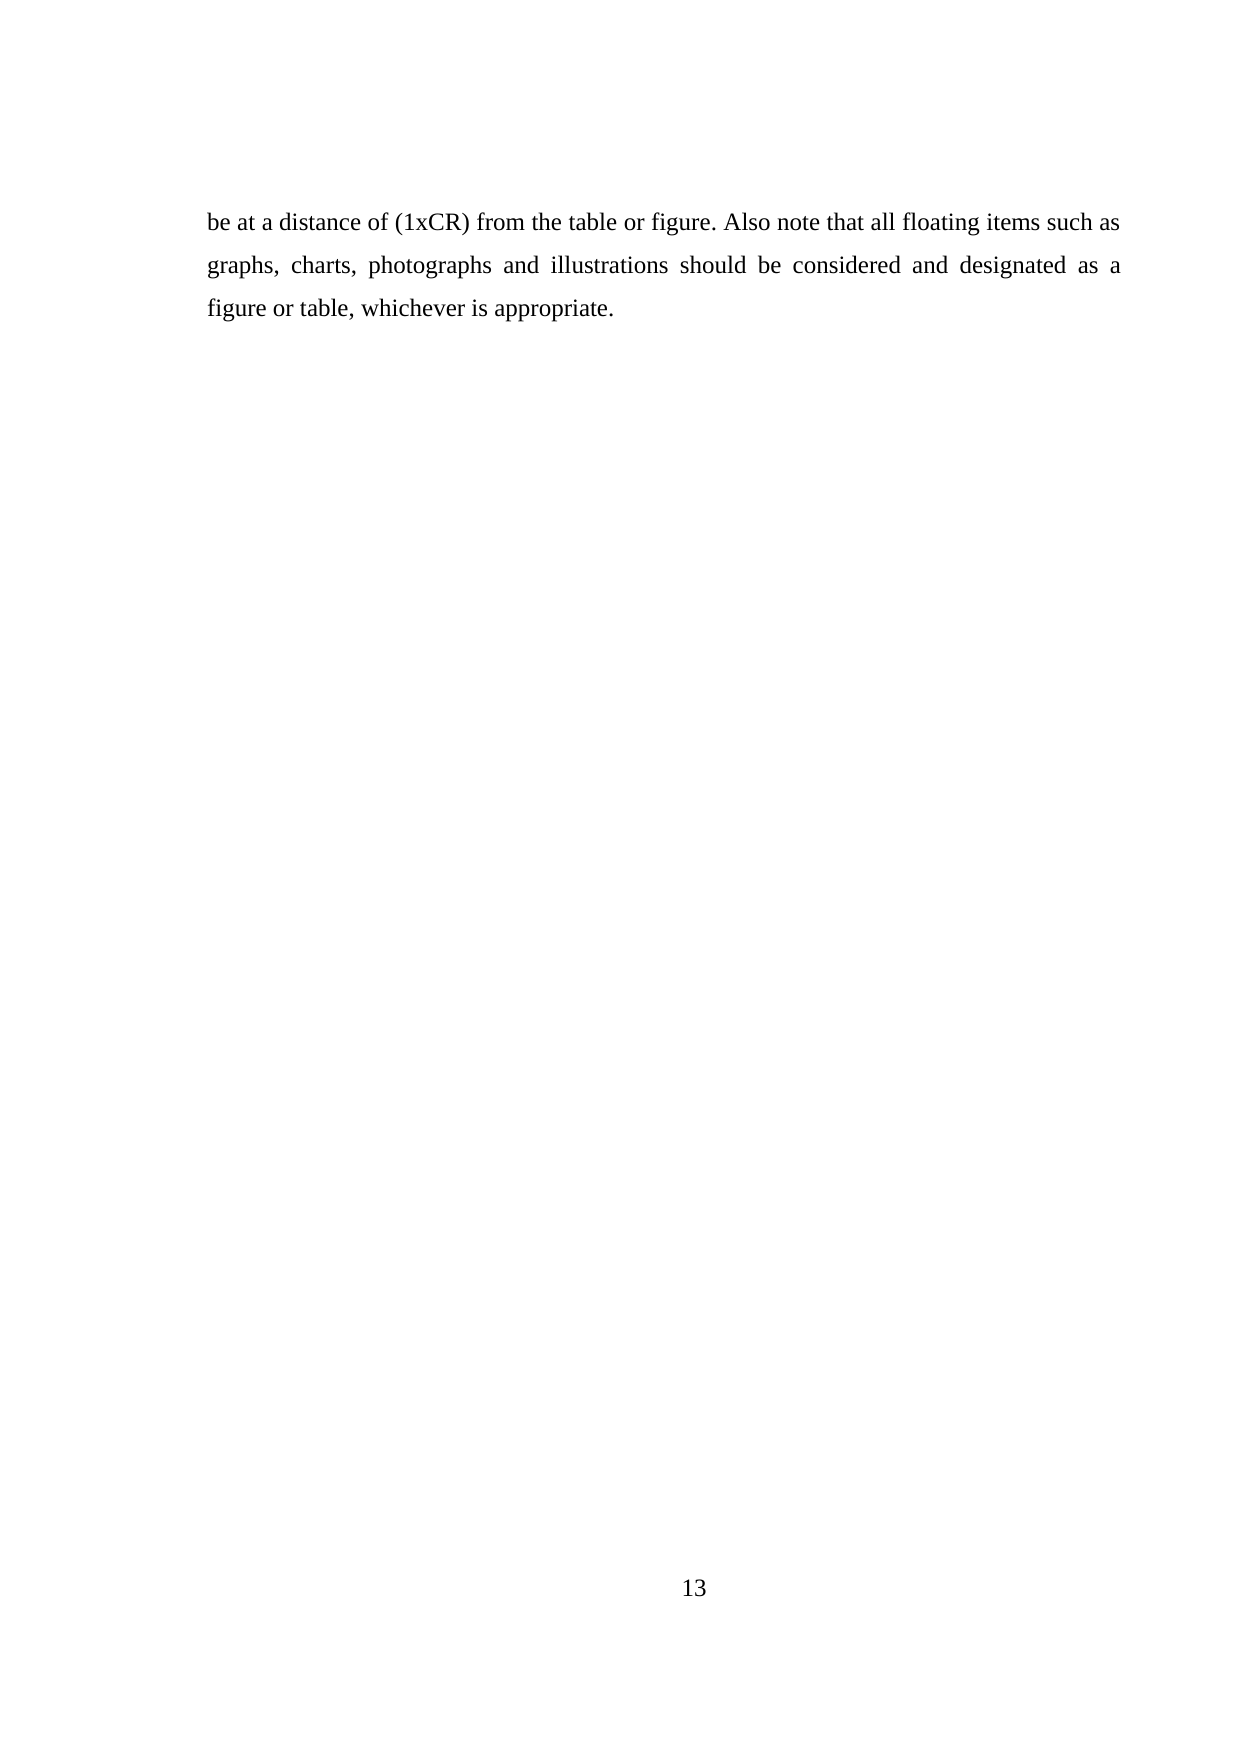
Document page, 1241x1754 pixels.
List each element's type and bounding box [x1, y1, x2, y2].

text [207, 207, 1122, 322]
